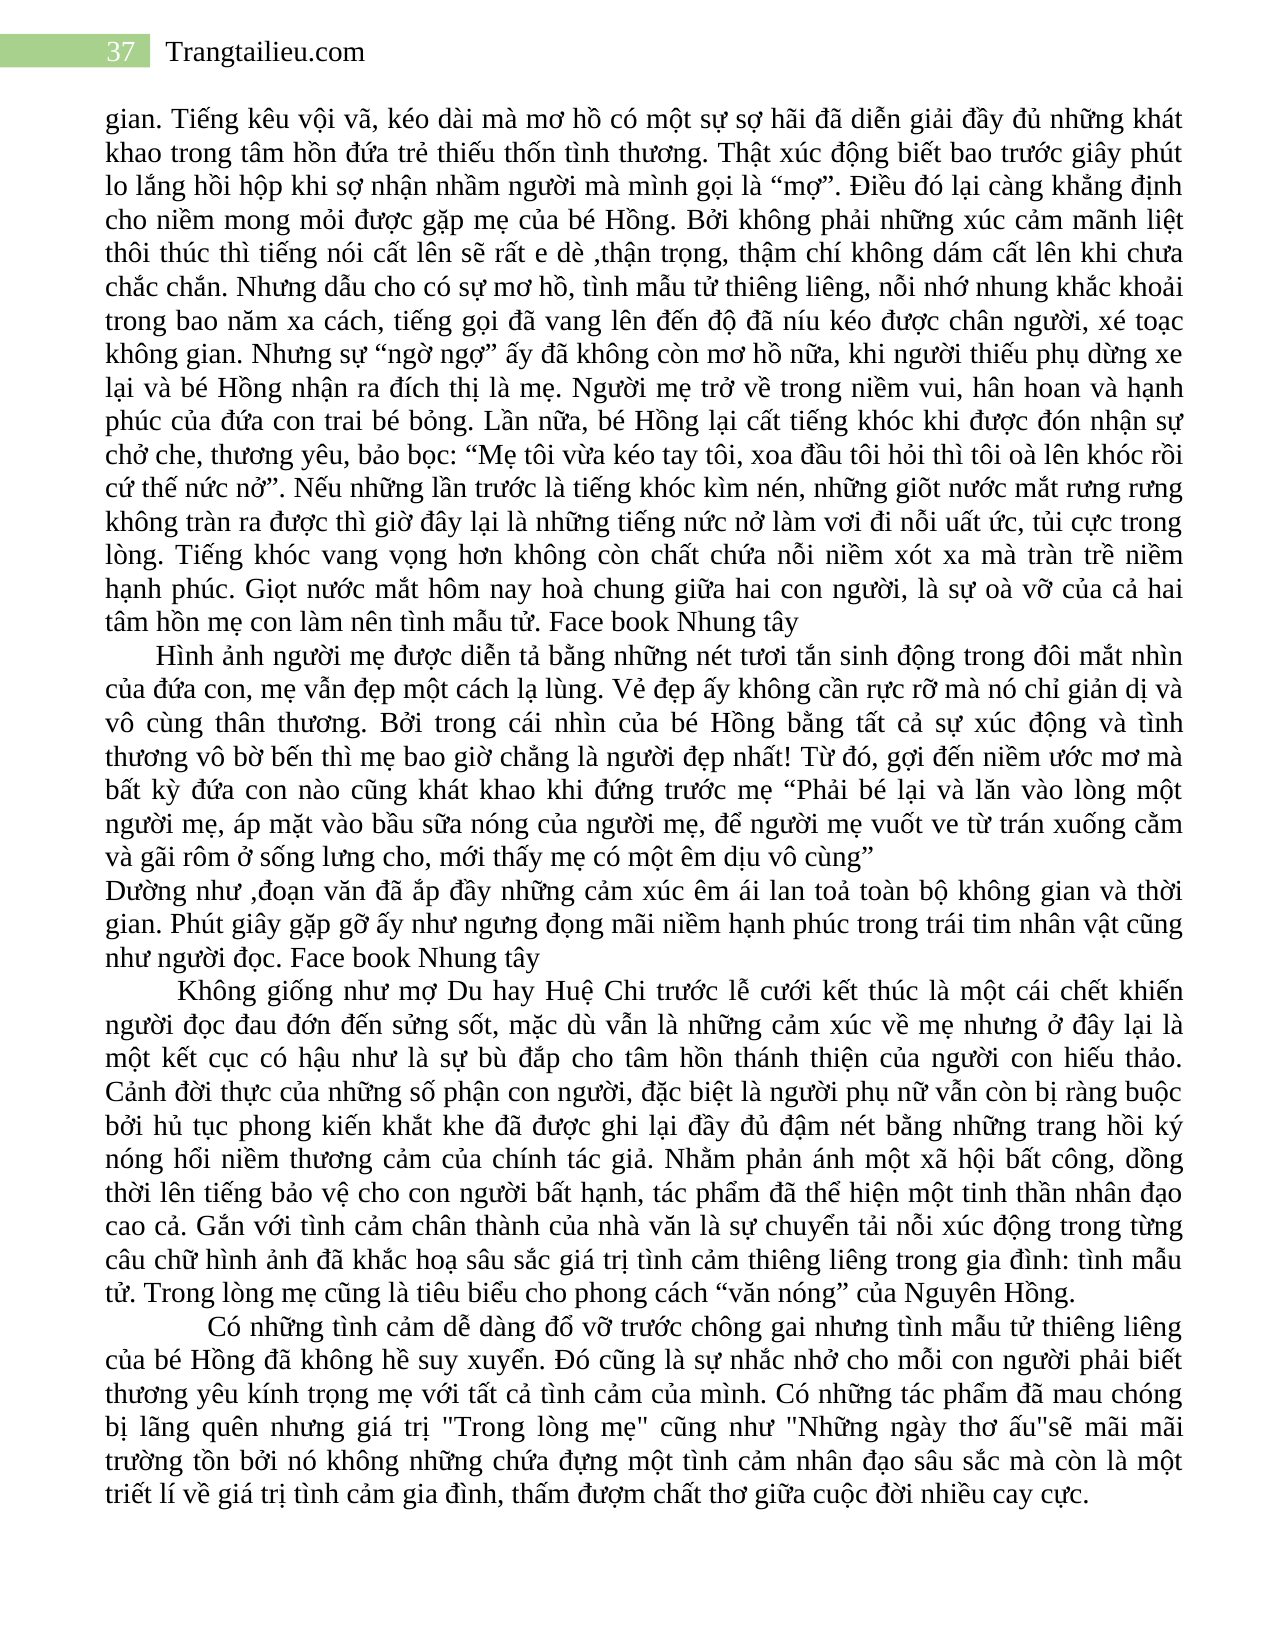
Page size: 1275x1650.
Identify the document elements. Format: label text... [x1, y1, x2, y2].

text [105, 101, 1185, 638]
text Có những tình cảm dễ dàng đổ vỡ trước chông gai nhưng tình mẫu tử thiêng liêng của bé Hồng đã không hề suy xuyển. Đó cũng là sự nhắc nhở cho mỗi con người phải biết thương yêu kính trọng mẹ với tất cả tình cảm của mình. Có những tác phẩm đã mau chóng bị lãng quên nhưng giá trị "Trong lòng mẹ" cũng như "Những ngày thơ ấu"sẽ mãi mãi trường tồn bởi nó không những chứa đựng một tình cảm nhân đạo sâu sắc mà còn là một triết lí về giá trị tình cảm gia đình, thấm đượm chất thơ giữa cuộc đời nhiều cay cực. [105, 1309, 1185, 1510]
text Hình ảnh người mẹ được diễn tả bằng những nét tươi tắn sinh động trong đôi mắt nhìn của đứa con, mẹ vẫn đẹp một cách lạ lùng. Vẻ đẹp ấy không cần rực rỡ mà nó chỉ giản dị và vô cùng thân thương. Bởi trong cái nhìn của bé Hồng bằng tất cả sự xúc động và tình thương vô bờ bến thì mẹ bao giờ chẳng là người đẹp nhất! Từ đó, gợi đến niềm ước mơ mà bất kỳ đứa con nào cũng khát khao khi đứng trước mẹ “Phải bé lại và lăn vào lòng một người mẹ, áp mặt vào bầu sữa nóng của người mẹ, để người mẹ vuốt ve từ trán xuống cằm và gãi rôm ở sống lưng cho, mới thấy mẹ có một êm dịu vô cùng” [105, 638, 1185, 873]
text Không giống như mợ Du hay Huệ Chi trước lễ cưới kết thúc là một cái chết khiến người đọc đau đớn đến sửng sốt, mặc dù vẫn là những cảm xúc về mẹ nhưng ở đây lại là một kết cục có hậu như là sự bù đắp cho tâm hồn thánh thiện của người con hiếu thảo. Cảnh đời thực của những số phận con người, đặc biệt là người phụ nữ vẫn còn bị ràng buộc bởi hủ tục phong kiến khắt khe đã được ghi lại đầy đủ đậm nét bằng những trang hồi ký nóng hổi niềm thương cảm của chính tác giả. Nhằm phản ánh một xã hội bất công, dồng thời lên tiếng bảo vệ cho con người bất hạnh, tác phẩm đã thể hiện một tinh thần nhân đạo cao cả. Gắn với tình cảm chân thành của nhà văn là sự chuyển tải nỗi xúc động trong từng câu chữ hình ảnh đã khắc hoạ sâu sắc giá trị tình cảm thiêng liêng trong gia đình: tình mẫu tử. Trong lòng mẹ cũng là tiêu biểu cho phong cách “văn nóng” của Nguyên Hồng. [105, 973, 1185, 1309]
text Dường như ,đoạn văn đã ắp đầy những cảm xúc êm ái lan toả toàn bộ không gian và thời gian. Phút giây gặp gỡ ấy như ngưng đọng mãi niềm hạnh phúc trong trái tim nhân vật cũng như người đọc. Face book Nhung tây [105, 873, 1185, 973]
